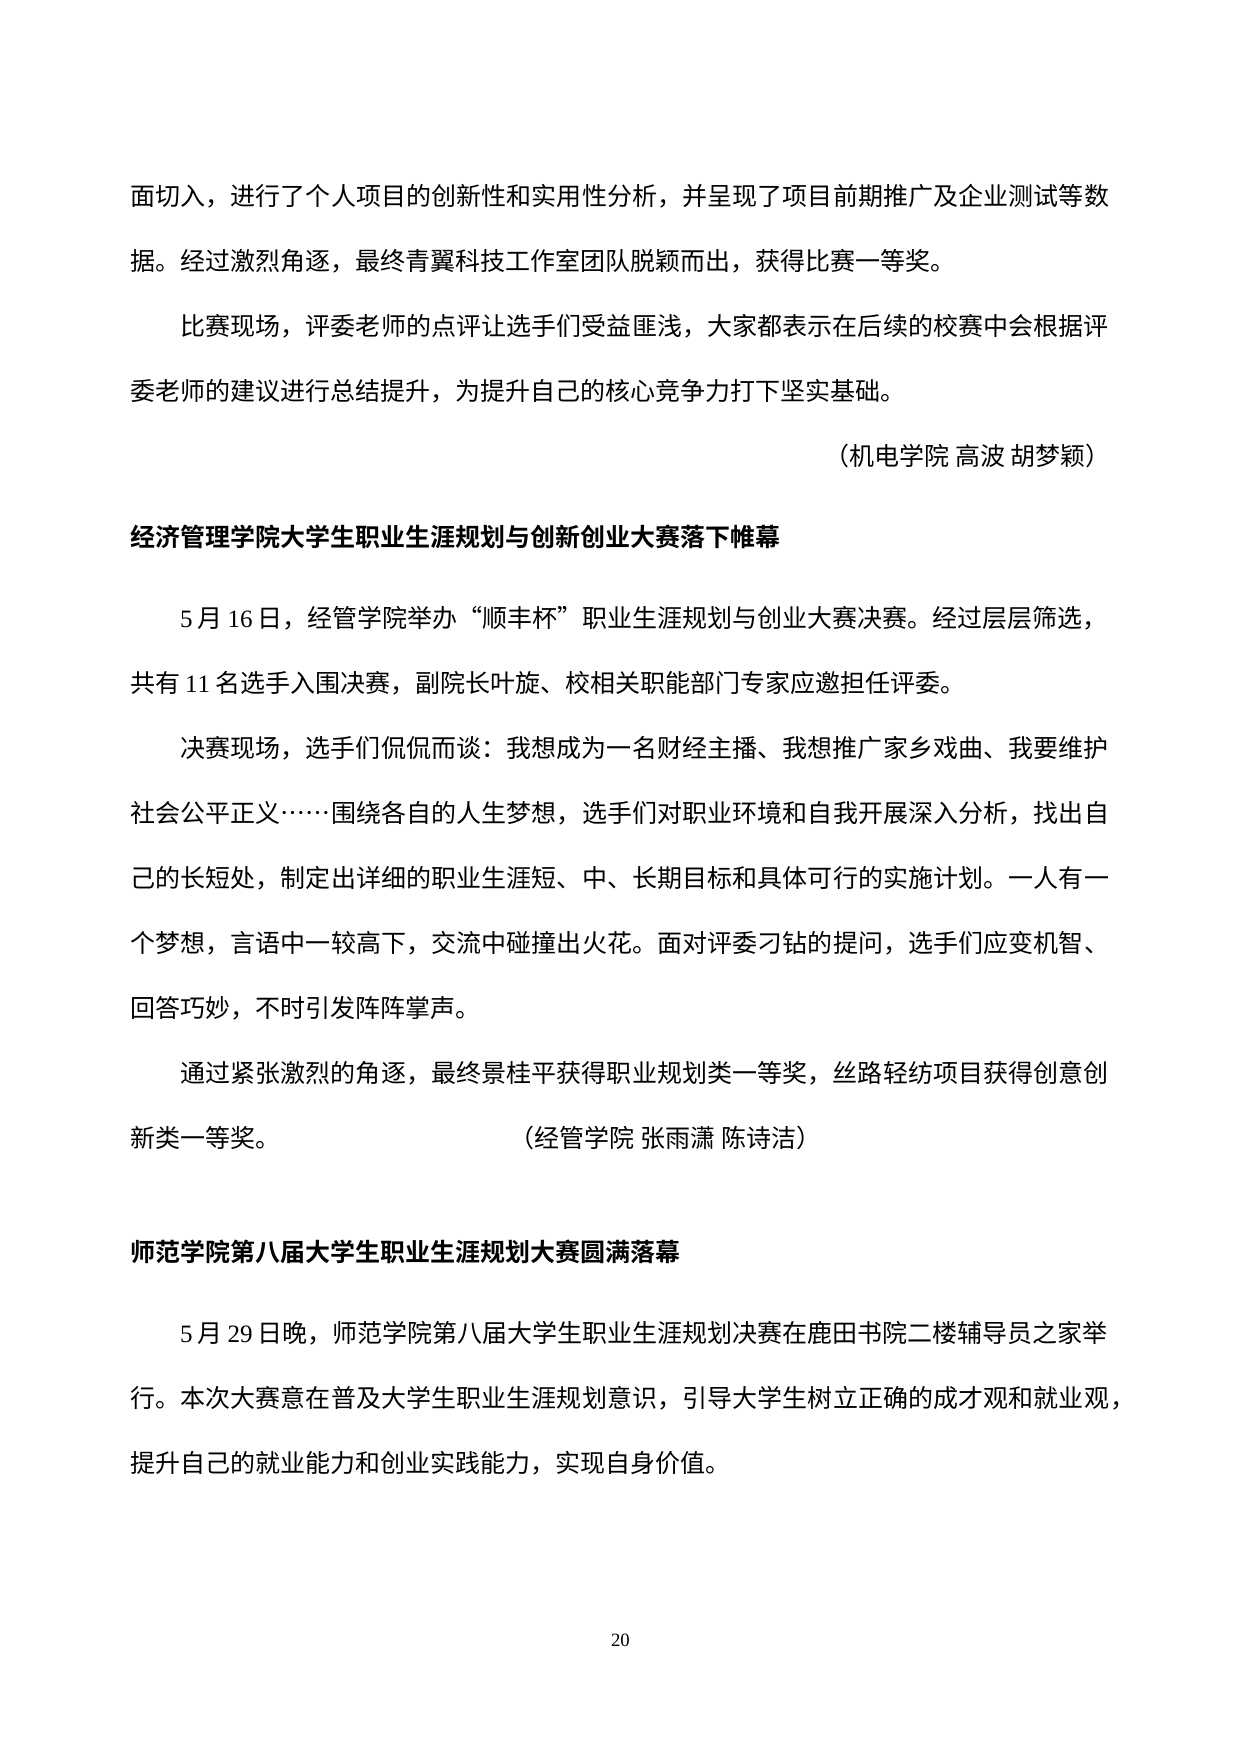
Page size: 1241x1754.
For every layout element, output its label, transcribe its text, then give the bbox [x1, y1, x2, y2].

text 通过紧张激烈的角逐，最终景桂平获得职业规划类一等奖，丝路轻纺项目获得创意创新类一等奖。 （经管学院 张雨潇 陈诗洁） [130, 1039, 1110, 1169]
text 比赛现场，评委老师的点评让选手们受益匪浅，大家都表示在后续的校赛中会根据评委老师的建议进行总结提升，为提升自己的核心竞争力打下坚实基础。 [130, 292, 1110, 422]
text 共有11名选手入围决赛，副院长叶旋、校相关职能部门专家应邀担任评委。 [130, 649, 1110, 714]
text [130, 162, 1110, 292]
text 决赛现场，选手们侃侃而谈：我想成为一名财经主播、我想推广家乡戏曲、我要维护社会公平正义……围绕各自的人生梦想，选手们对职业环境和自我开展深入分析，找出自己的长短处，制定出详细的职业生涯短、中、长期目标和具体可行的实施计划。一人有一个梦想，言语中一较高下，交流中碰撞出火花。面对评委刁钻的提问，选手们应变机智、回答巧妙，不时引发阵阵掌声。 [130, 714, 1110, 1039]
text （机电学院 高波 胡梦颖） [130, 422, 1110, 487]
text 5月29日晚，师范学院第八届大学生职业生涯规划决赛在鹿田书院二楼辅导员之家举行。本次大赛意在普及大学生职业生涯规划意识，引导大学生树立正确的成才观和就业观，提升自己的就业能力和创业实践能力，实现自身价值。 [130, 1299, 1110, 1494]
text 5月16日，经管学院举办“顺丰杯”职业生涯规划与创业大赛决赛。经过层层筛选， [130, 584, 1110, 649]
text 经济管理学院大学生职业生涯规划与创新创业大赛落下帷幕 [130, 503, 1110, 568]
text 师范学院第八届大学生职业生涯规划大赛圆满落幕 [130, 1218, 1110, 1283]
